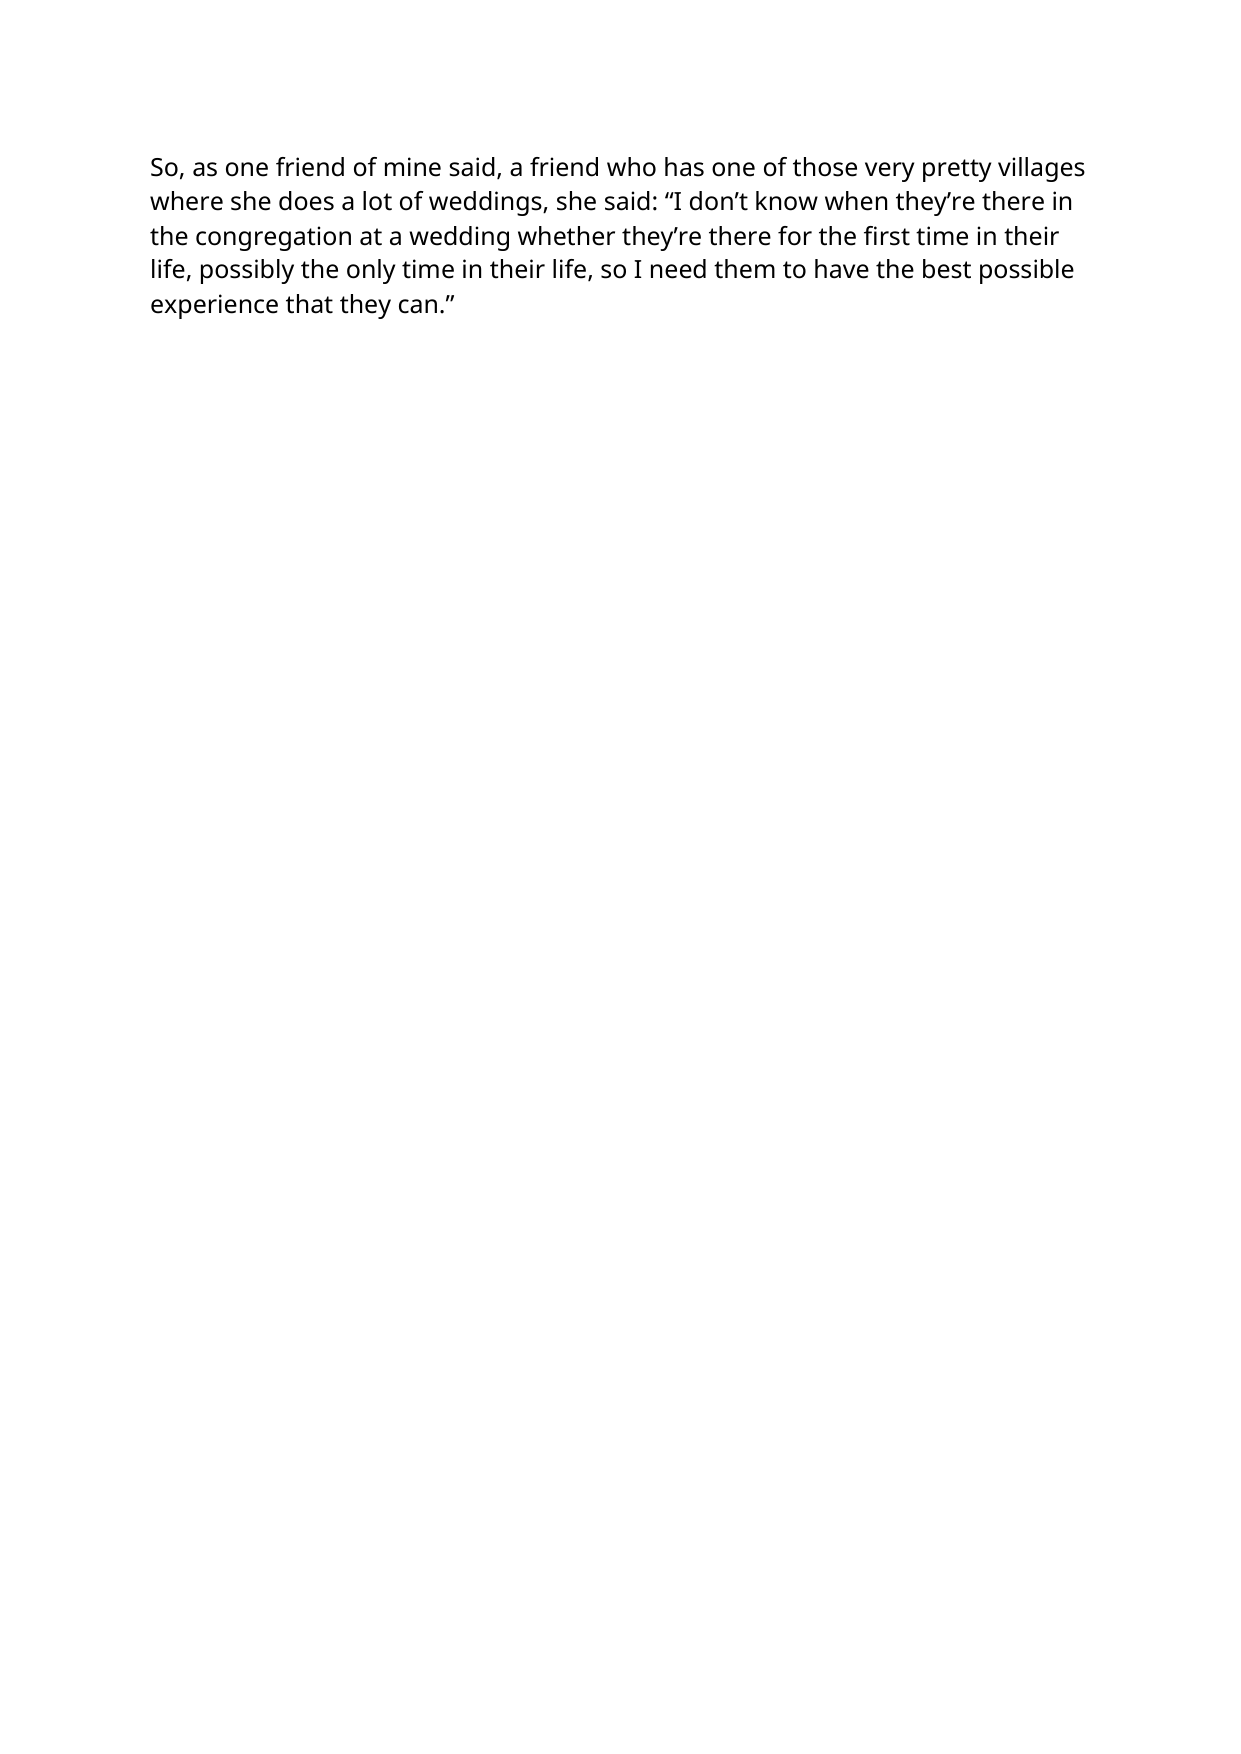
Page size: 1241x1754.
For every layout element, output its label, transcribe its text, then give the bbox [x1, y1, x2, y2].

text So, as one friend of mine said, a friend who has one of those very pretty villages where she does a lot of weddings, she said: “I don’t know when they’re there in the congregation at a wedding whether they’re there for the first time in their life, possibly the only time in their life, so I need them to have the best possible experience that they can.” [150, 150, 1090, 320]
